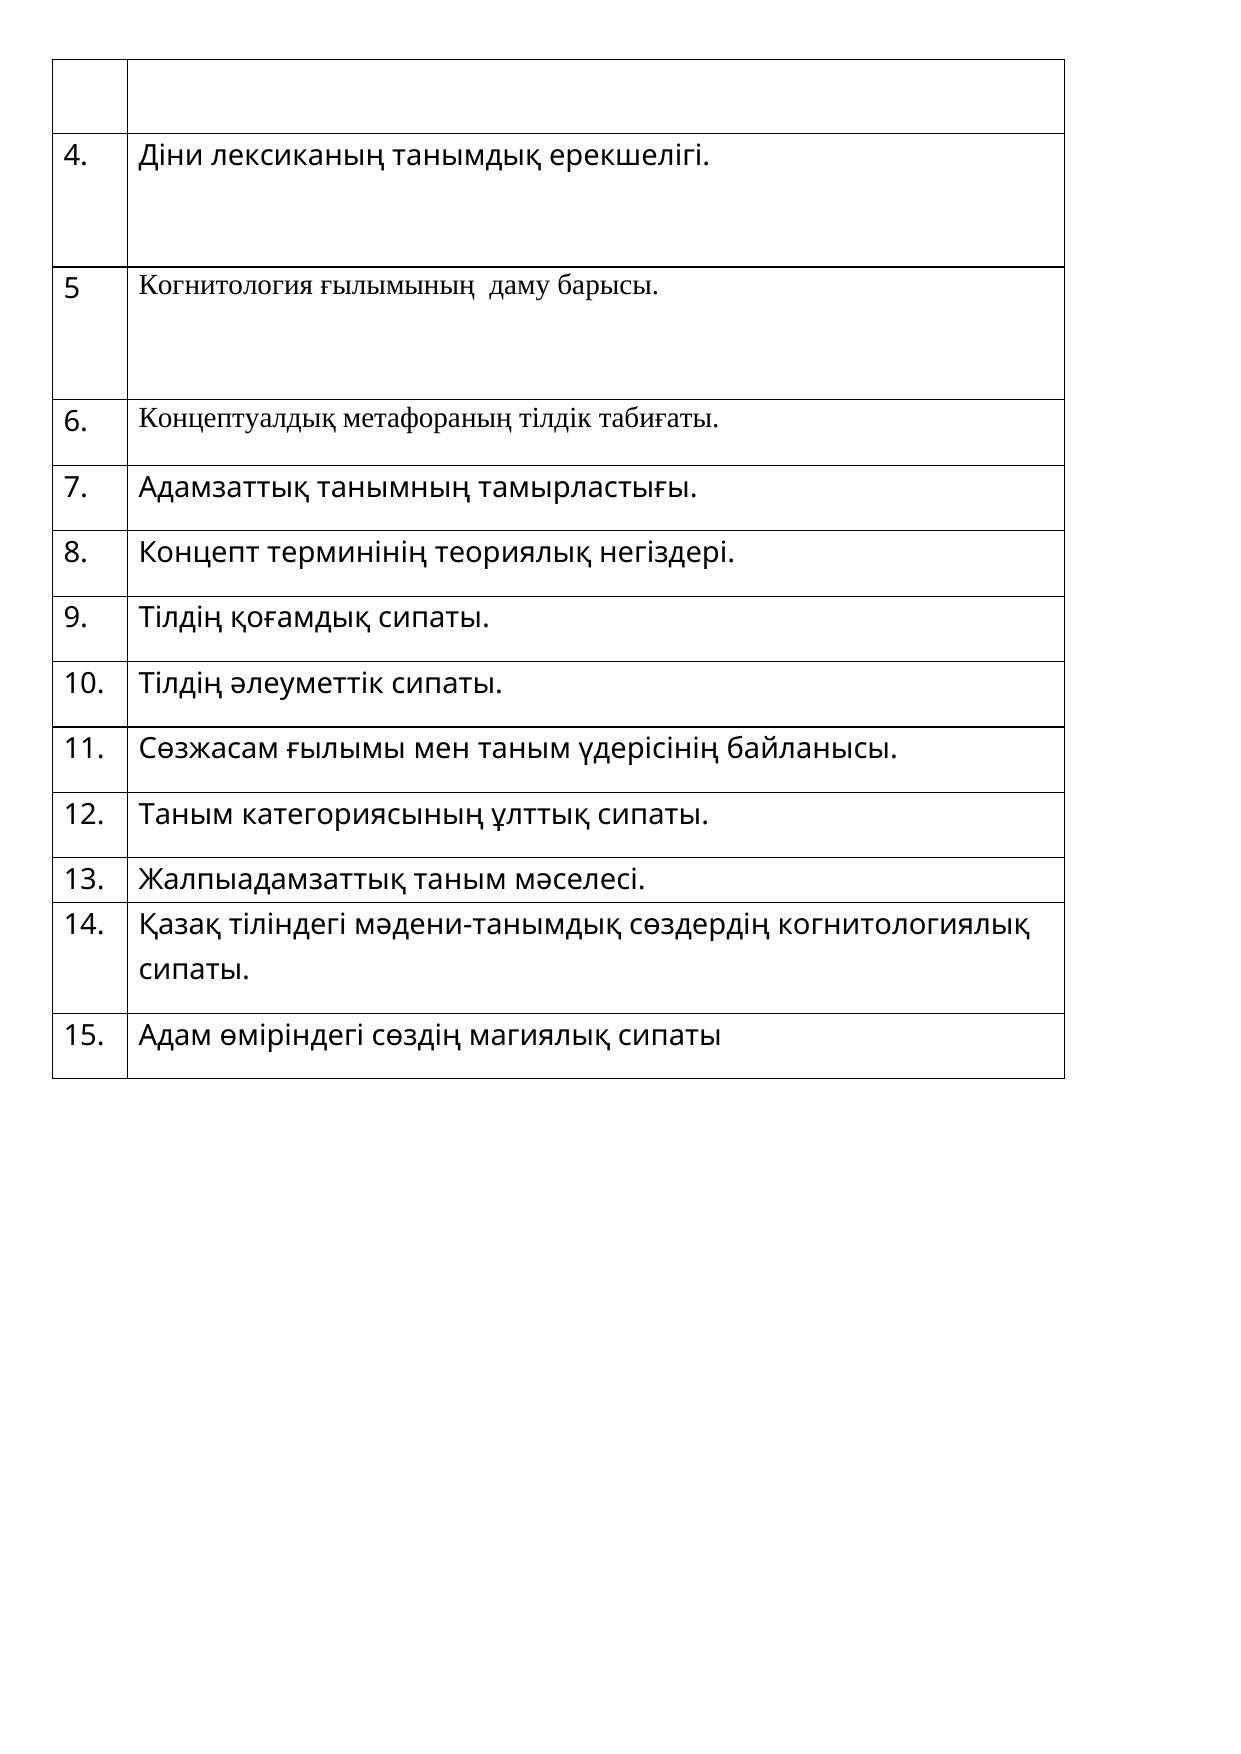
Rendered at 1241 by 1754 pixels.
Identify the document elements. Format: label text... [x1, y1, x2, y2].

table_cell 7. [53, 466, 127, 530]
table_cell 4. [53, 134, 127, 266]
table_cell Когнитология ғылымының даму барысы. [128, 268, 1064, 399]
table_cell Адам өміріндегі сөздің магиялық сипаты [128, 1014, 1064, 1078]
table_cell 11. [53, 728, 127, 792]
table_cell 9. [53, 597, 127, 661]
table_cell Тілдің әлеуметтік сипаты. [128, 662, 1064, 726]
table_cell 12. [53, 793, 127, 857]
table_cell 15. [53, 1014, 127, 1078]
table_cell Адамзаттық танымның тамырластығы. [128, 466, 1064, 530]
table_cell Жалпыадамзаттық таным мәселесі. [128, 858, 1064, 902]
table_cell 6. [53, 400, 127, 465]
table_cell 10. [53, 662, 127, 726]
table_cell Діни лексиканың танымдық ерекшелігі. [128, 134, 1064, 266]
table_cell Концептуалдық метафораның тілдік табиғаты. [128, 400, 1064, 465]
table_cell 13. [53, 858, 127, 902]
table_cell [128, 60, 1064, 133]
table_cell 14. [53, 903, 127, 1013]
table_cell Тілдің қоғамдық сипаты. [128, 597, 1064, 661]
table_cell 8. [53, 531, 127, 596]
table_cell Концепт терминінің теориялық негіздері. [128, 531, 1064, 596]
table_cell 5 [53, 268, 127, 399]
table_cell Сөзжасам ғылымы мен таным үдерісінің байланысы. [128, 728, 1064, 792]
table_cell 3. [53, 60, 127, 133]
table_cell Таным категориясының ұлттық сипаты. [128, 793, 1064, 857]
table_cell Қазақ тіліндегі мәдени-танымдық сөздердің когнитологиялық сипаты. [128, 903, 1064, 1013]
